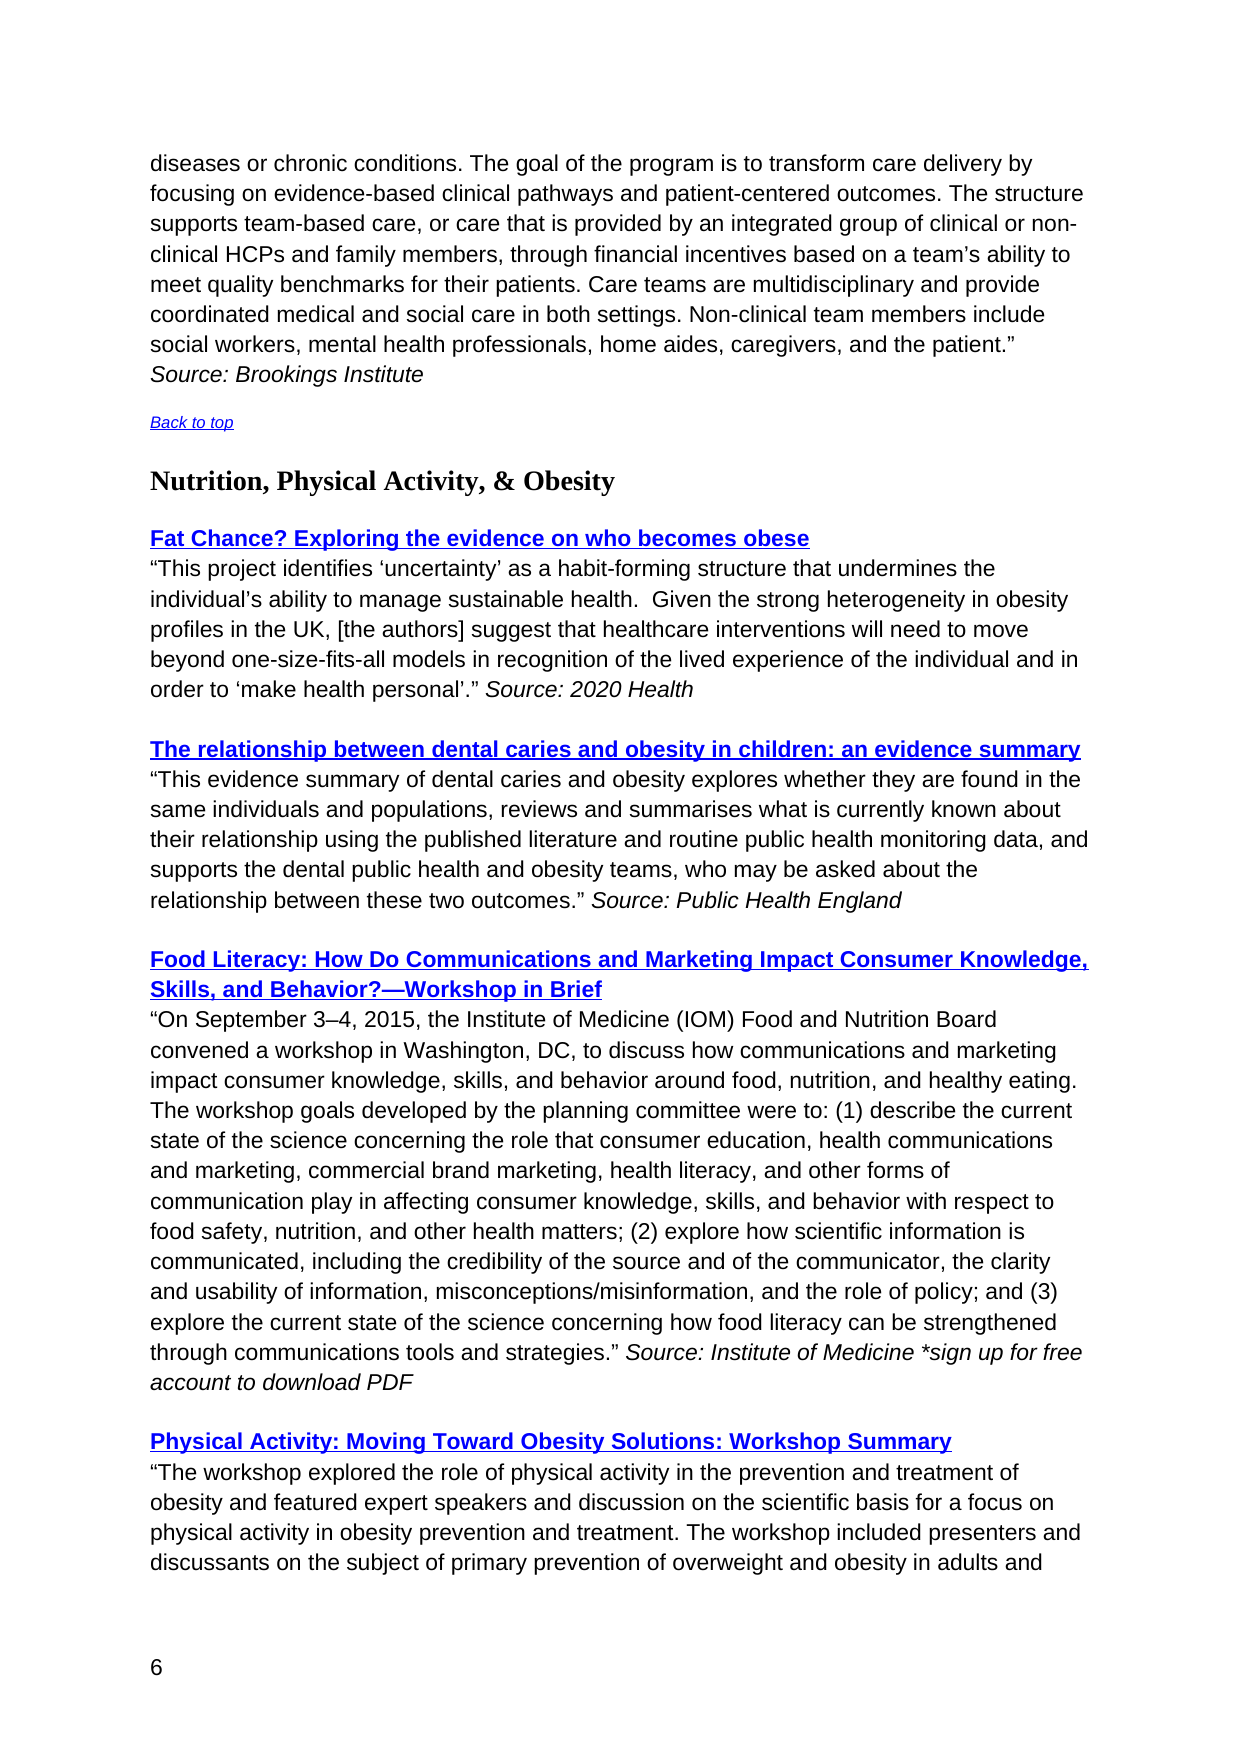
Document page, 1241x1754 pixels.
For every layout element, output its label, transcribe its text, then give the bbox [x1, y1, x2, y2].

subtitle Fat Chance? Exploring the evidence on who becomes obese [150, 525, 1090, 552]
subtitle Nutrition, Physical Activity, & Obesity [150, 464, 1090, 496]
text “This evidence summary of dental caries and obesity explores whether they are found in the same individuals and populations, reviews and summarises what is currently known about their relationship using the published literature and routine public health monitoring data, and supports the dental public health and obesity teams, who may be asked about the relationship between these two outcomes.” Source: Public Health England [150, 766, 1090, 913]
subtitle Food Literacy: How Do Communications and Marketing Impact Consumer Knowledge, Skills, and Behavior?—Workshop in Brief [150, 946, 1090, 1003]
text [150, 150, 1090, 388]
subtitle The relationship between dental caries and obesity in children: an evidence summary [150, 736, 1090, 762]
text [150, 1458, 1090, 1576]
subtitle Physical Activity: Moving Toward Obesity Solutions: Workshop Summary [150, 1428, 1090, 1455]
text “This project identifies ‘uncertainty’ as a habit-forming structure that undermines the individual’s ability to manage sustainable health. Given the strong heterogeneity in obesity profiles in the UK, [the authors] suggest that healthcare interventions will need to move beyond one-size-fits-all models in recognition of the lived experience of the individual and in order to ‘make health personal’.” Source: 2020 Health [150, 555, 1090, 703]
text “On September 3–4, 2015, the Institute of Medicine (IOM) Food and Nutrition Board convened a workshop in Washington, DC, to discuss how communications and marketing impact consumer knowledge, skills, and behavior around food, nutrition, and healthy eating. The workshop goals developed by the planning committee were to: (1) describe the current state of the science concerning the role that consumer education, health communications and marketing, commercial brand marketing, health literacy, and other forms of communication play in affecting consumer knowledge, skills, and behavior with respect to food safety, nutrition, and other health matters; (2) explore how scientific information is communicated, including the credibility of the source and of the communicator, the clarity and usability of information, misconceptions/misinformation, and the role of policy; and (3) explore the current state of the science concerning how food literacy can be strengthened through communications tools and strategies.” Source: Institute of Medicine *sign up for free account to download PDF [150, 1006, 1090, 1395]
text Back to top [150, 412, 1090, 432]
